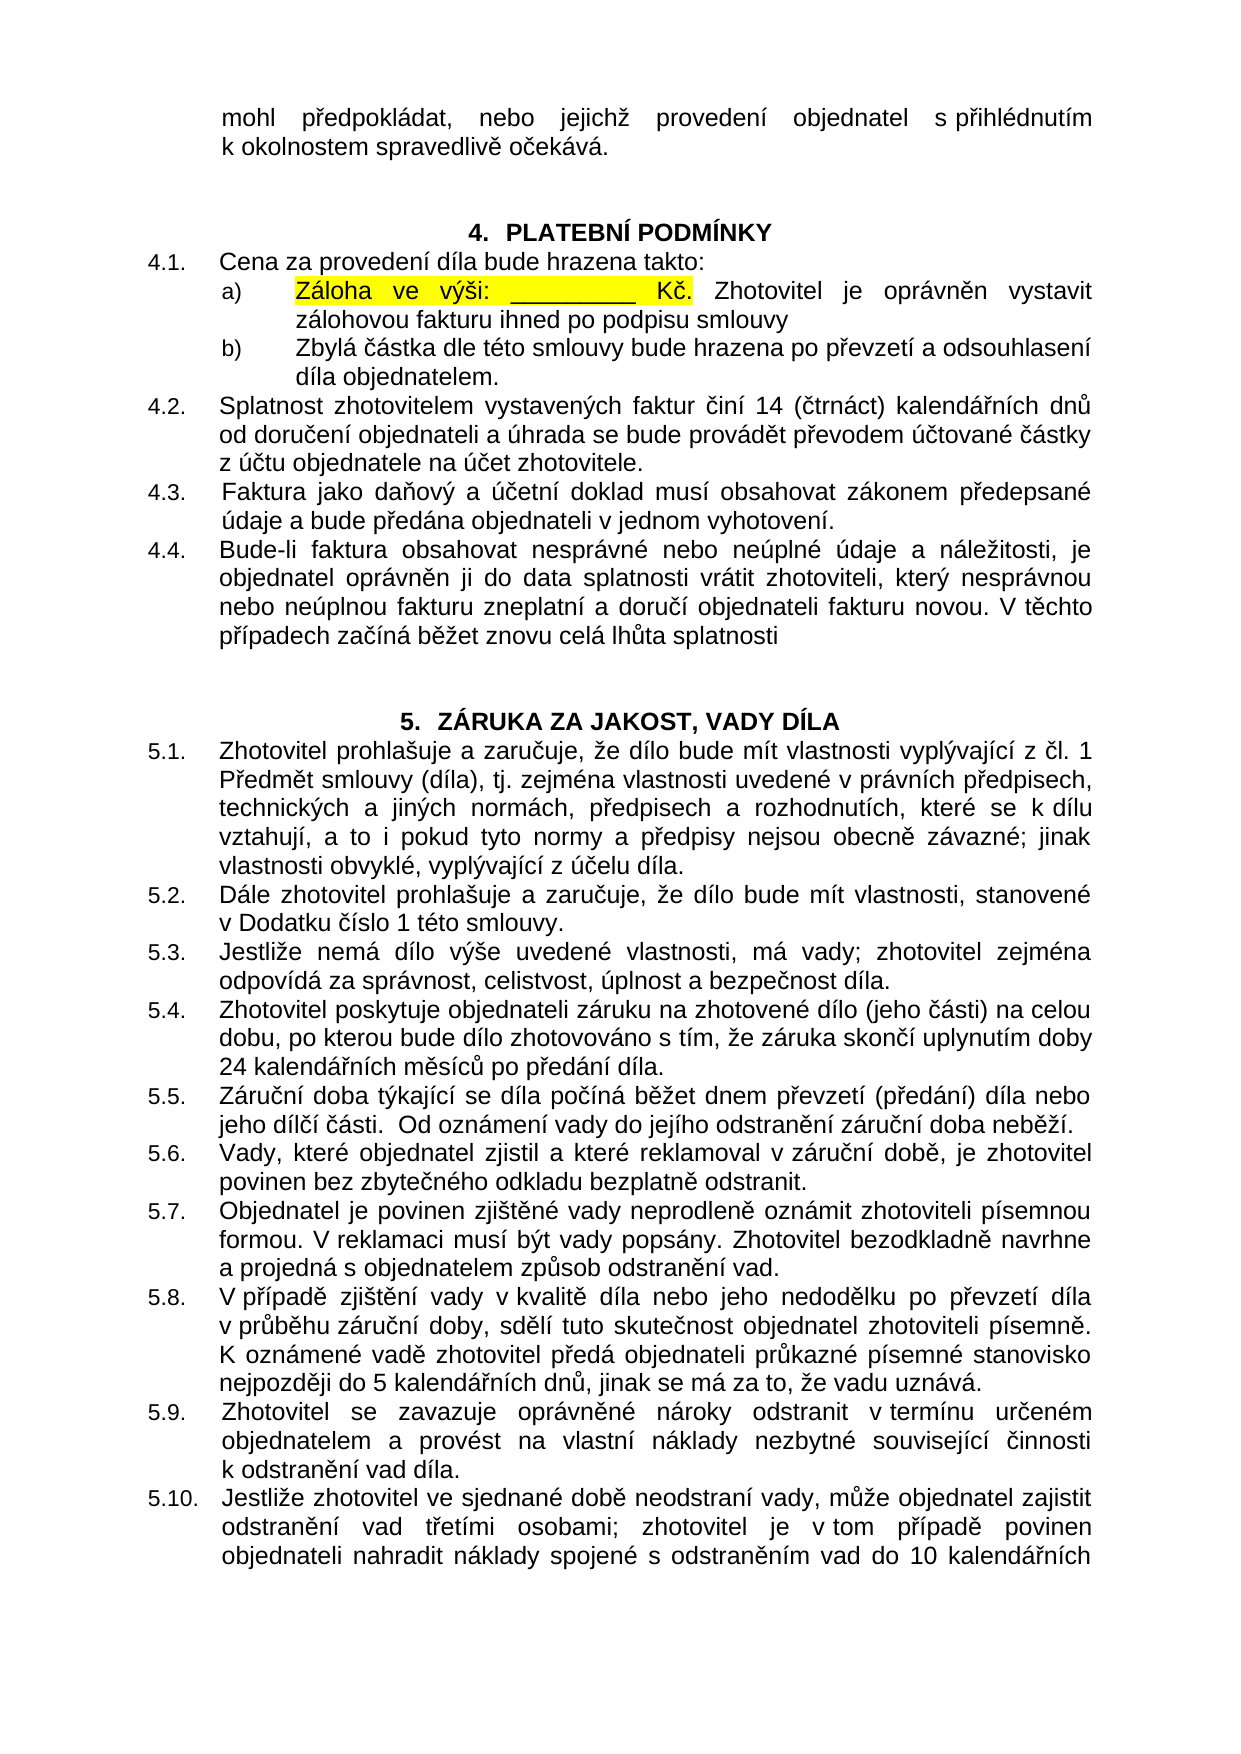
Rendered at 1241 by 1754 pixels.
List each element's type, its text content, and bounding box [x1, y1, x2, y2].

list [148, 103, 1093, 161]
list Vady, které objednatel zjistil a které reklamoval v záruční době, je zhotovitel povinen bez zbytečného odkladu bezplatně odstranit. [148, 1138, 1093, 1196]
list Zhotovitel se zavazuje oprávněné nároky odstranit v termínu určeném objednatelem a provést na vlastní náklady nezbytné související činnosti k odstranění vad díla. [148, 1397, 1093, 1483]
list Zhotovitel prohlašuje a zaručuje, že dílo bude mít vlastnosti vyplývající z čl. 1 Předmět smlouvy (díla), tj. zejména vlastnosti uvedené v právních předpisech, technických a jiných normách, předpisech a rozhodnutích, které se k dílu vztahují, a to i pokud tyto normy a předpisy nejsou obecně závazné; jinak vlastnosti obvyklé, vyplývající z účelu díla. [148, 736, 1093, 880]
list Dále zhotovitel prohlašuje a zaručuje, že dílo bude mít vlastnosti, stanovené v Dodatku číslo 1 této smlouvy. [148, 880, 1093, 937]
list Záruční doba týkající se díla počíná běžet dnem převzetí (předání) díla nebo jeho dílčí části. Od oznámení vady do jejího odstranění záruční doba neběží. [148, 1081, 1093, 1138]
list Záloha ve výši: _________ Kč. Zhotovitel je oprávněn vystavit zálohovou fakturu ihned po podpisu smlouvy [221, 276, 1093, 333]
list Faktura jako daňový a účetní doklad musí obsahovat zákonem předepsané údaje a bude předána objednateli v jednom vyhotovení. [148, 477, 1093, 535]
list Cena za provedení díla bude hrazena takto: [148, 247, 1093, 276]
list Zbylá částka dle této smlouvy bude hrazena po převzetí a odsouhlasení díla objednatelem. [221, 333, 1093, 391]
list V případě zjištění vady v kvalitě díla nebo jeho nedodělku po převzetí díla v průběhu záruční doby, sdělí tuto skutečnost objednatel zhotoviteli písemně. K oznámené vadě zhotovitel předá objednateli průkazné písemné stanovisko nejpozději do 5 kalendářních dnů, jinak se má za to, že vadu uznává. [148, 1282, 1093, 1397]
list Zhotovitel poskytuje objednateli záruku na zhotovené dílo (jeho části) na celou dobu, po kterou bude dílo zhotovováno s tím, že záruka skončí uplynutím doby 24 kalendářních měsíců po předání díla. [148, 995, 1093, 1081]
list Splatnost zhotovitelem vystavených faktur činí 14 (čtrnáct) kalendářních dnů od doručení objednateli a úhrada se bude provádět převodem účtované částky z účtu objednatele na účet zhotovitele. [148, 391, 1093, 477]
list Jestliže nemá dílo výše uvedené vlastnosti, má vady; zhotovitel zejména odpovídá za správnost, celistvost, úplnost a bezpečnost díla. [148, 937, 1093, 995]
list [148, 1483, 1093, 1570]
list Záruka ZA JAKOST, vady díla [148, 707, 1093, 736]
list PLATEBNÍ PODMÍNKY [148, 218, 1093, 247]
list Bude-li faktura obsahovat nesprávné nebo neúplné údaje a náležitosti, je objednatel oprávněn ji do data splatnosti vrátit zhotoviteli, který nesprávnou nebo neúplnou fakturu zneplatní a doručí objednateli fakturu novou. V těchto případech začíná běžet znovu celá lhůta splatnosti [148, 535, 1093, 650]
list Objednatel je povinen zjištěné vady neprodleně oznámit zhotoviteli písemnou formou. V reklamaci musí být vady popsány. Zhotovitel bezodkladně navrhne a projedná s objednatelem způsob odstranění vad. [148, 1196, 1093, 1282]
